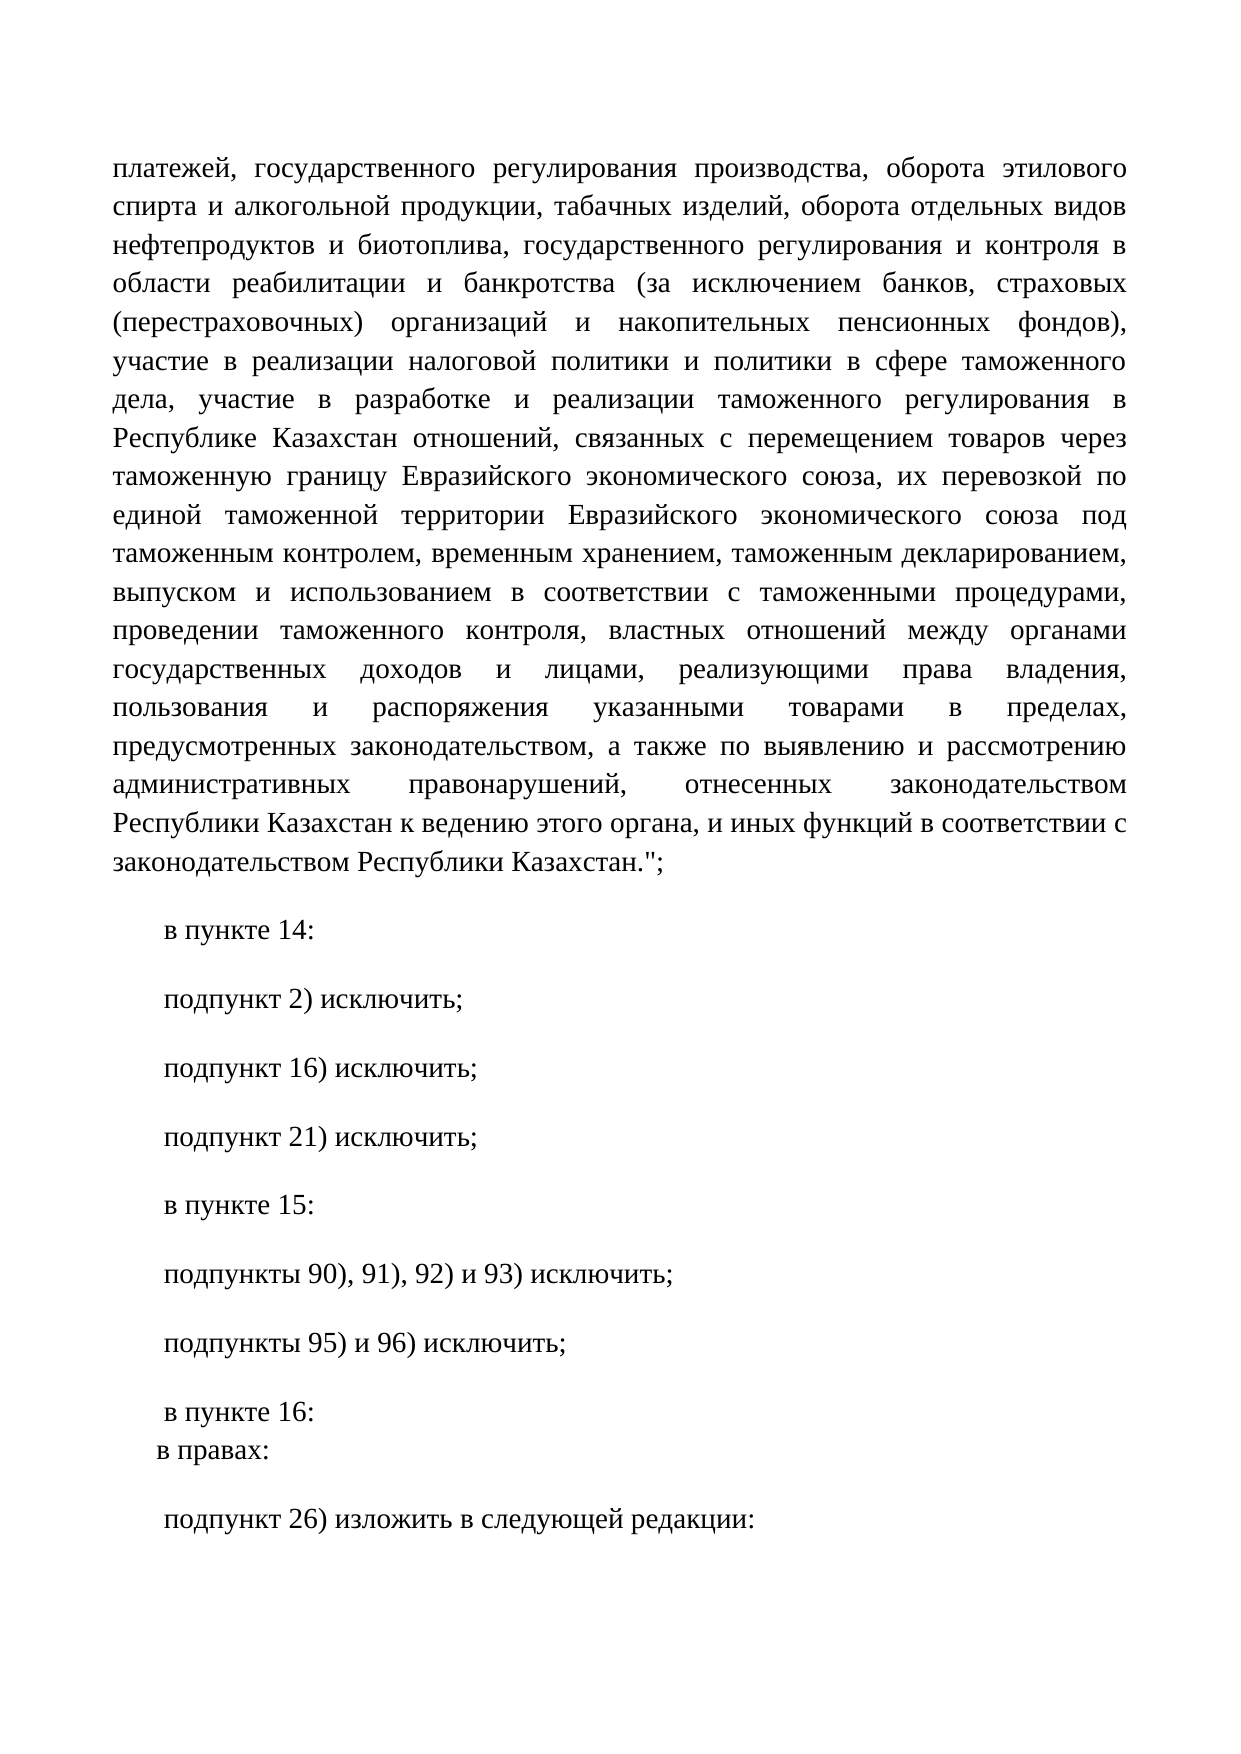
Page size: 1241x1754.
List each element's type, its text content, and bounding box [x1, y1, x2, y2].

text подпункт 26) изложить в следующей редакции: [112, 1501, 1128, 1534]
text в пункте 15: [112, 1187, 1128, 1221]
text подпункты 95) и 96) исключить; [112, 1325, 1128, 1358]
text подпункт 21) исключить; [112, 1119, 1128, 1152]
text в правах: [112, 1432, 1128, 1466]
text в пункте 14: [112, 912, 1128, 946]
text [112, 150, 1128, 877]
text в пункте 16: [112, 1394, 1128, 1427]
text подпункты 90), 91), 92) и 93) исключить; [112, 1256, 1128, 1290]
text подпункт 2) исключить; [112, 981, 1128, 1015]
text подпункт 16) исключить; [112, 1050, 1128, 1083]
